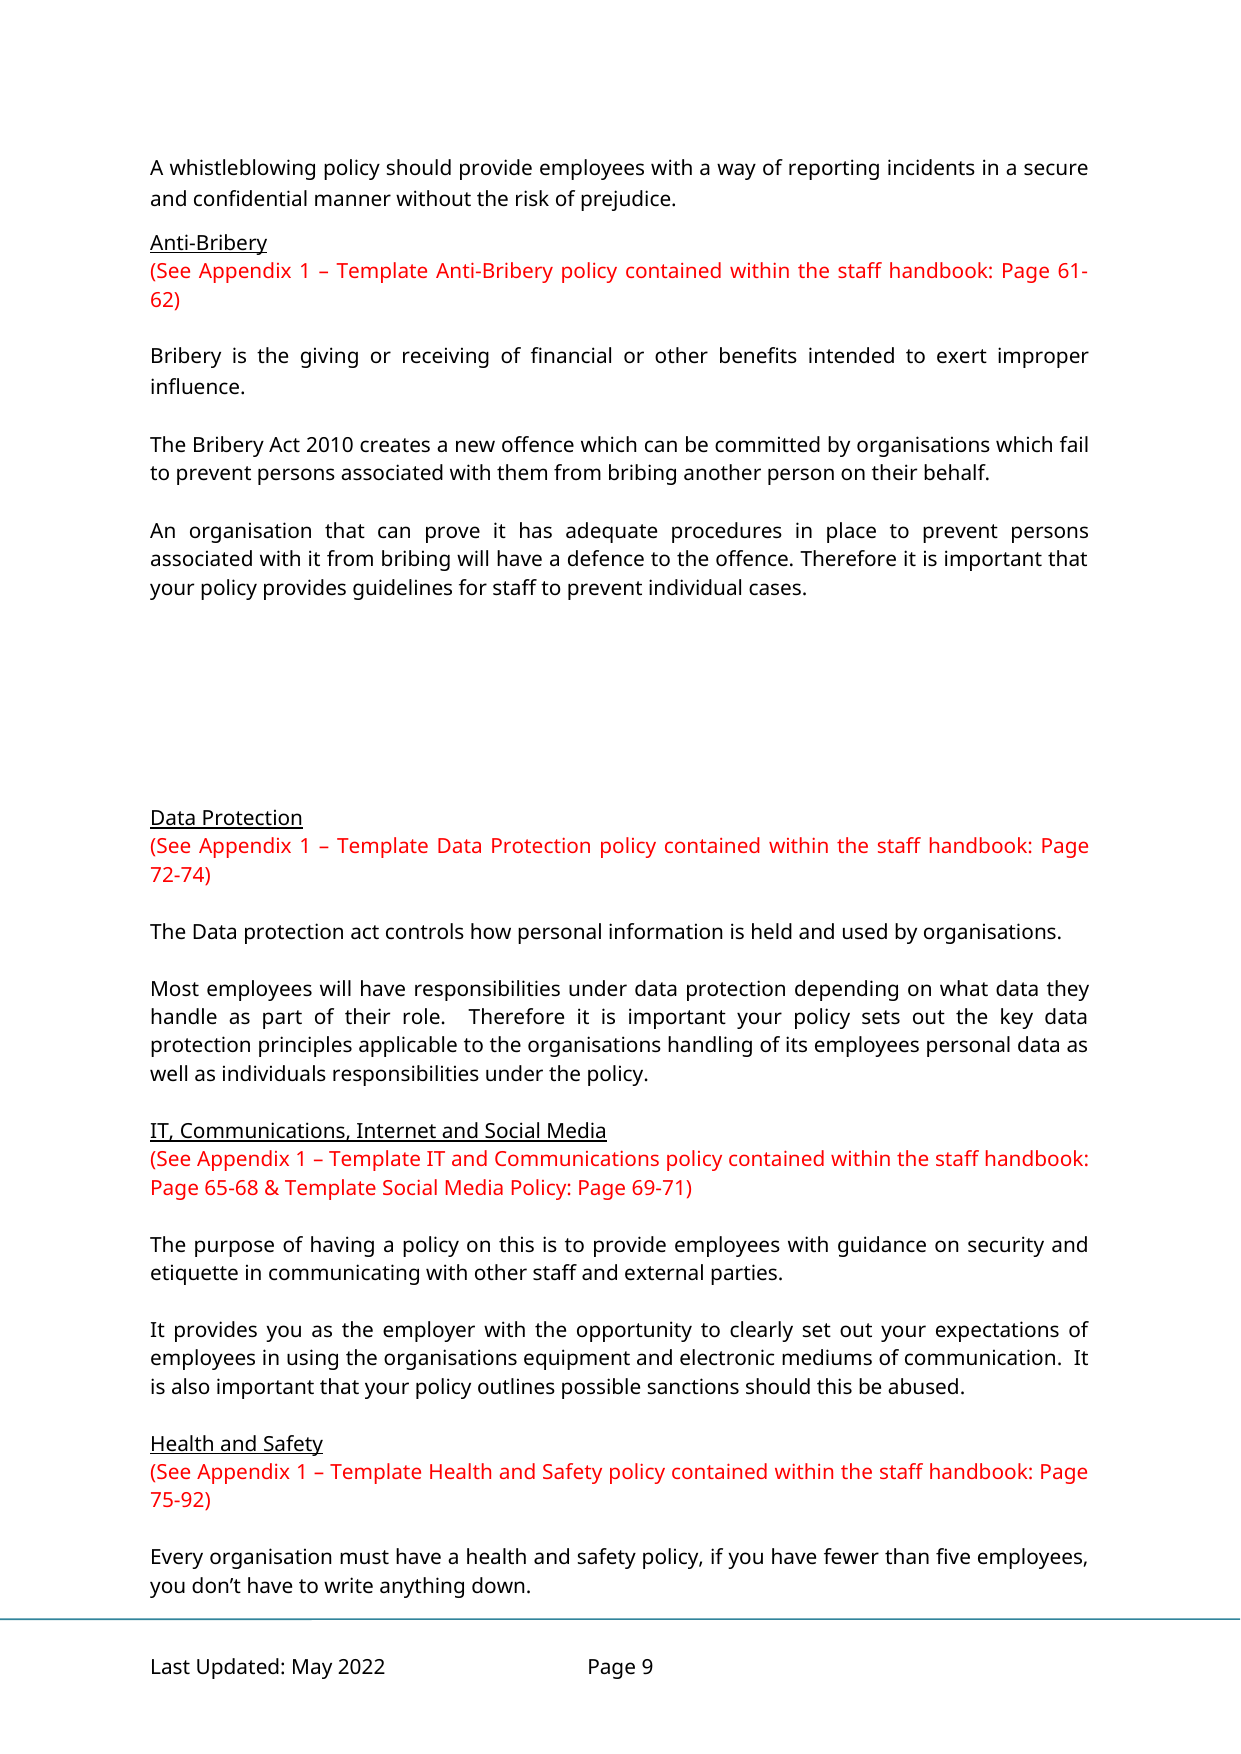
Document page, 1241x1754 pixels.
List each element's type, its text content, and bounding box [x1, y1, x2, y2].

text A whistleblowing policy should provide employees with a way of reporting incidents in a secure and confidential manner without the risk of prejudice. [150, 150, 1090, 212]
text (See Appendix 1 – Template Anti-Bribery policy contained within the staff handbook: Page 61-62) [150, 256, 1090, 313]
text It provides you as the employer with the opportunity to clearly set out your expectations of employees in using the organisations equipment and electronic mediums of communication. It is also important that your policy outlines possible sanctions should this be abused. [150, 1315, 1090, 1400]
text The Data protection act controls how personal information is held and used by organisations. [150, 917, 1090, 945]
text Health and Safety [150, 1429, 1090, 1457]
text Most employees will have responsibilities under data protection depending on what data they handle as part of their role. Therefore it is important your policy sets out the key data protection principles applicable to the organisations handling of its employees personal data as well as individuals responsibilities under the policy. [150, 974, 1090, 1087]
text (See Appendix 1 – Template Data Protection policy contained within the staff handbook: Page 72-74) [150, 832, 1090, 888]
text Bribery is the giving or receiving of financial or other benefits intended to exert improper influence. [150, 338, 1090, 401]
text Data Protection [150, 803, 1090, 832]
text Every organisation must have a health and safety policy, if you have fewer than five employees, you don’t have to write anything down. [150, 1542, 1090, 1599]
text An organisation that can prove it has adequate procedures in place to prevent persons associated with it from bribing will have a defence to the offence. Therefore it is important that your policy provides guidelines for staff to prevent individual cases. [150, 516, 1090, 601]
text Anti-Bribery [150, 225, 1090, 256]
text (See Appendix 1 – Template IT and Communications policy contained within the staff handbook: Page 65-68 & Template Social Media Policy: Page 69-71) [150, 1144, 1090, 1201]
text (See Appendix 1 – Template Health and Safety policy contained within the staff handbook: Page 75-92) [150, 1457, 1090, 1514]
text IT, Communications, Internet and Social Media [150, 1116, 1090, 1144]
text The purpose of having a policy on this is to provide employees with guidance on security and etiquette in communicating with other staff and external parties. [150, 1230, 1090, 1287]
text The Bribery Act 2010 creates a new offence which can be committed by organisations which fail to prevent persons associated with them from bribing another person on their behalf. [150, 430, 1090, 487]
